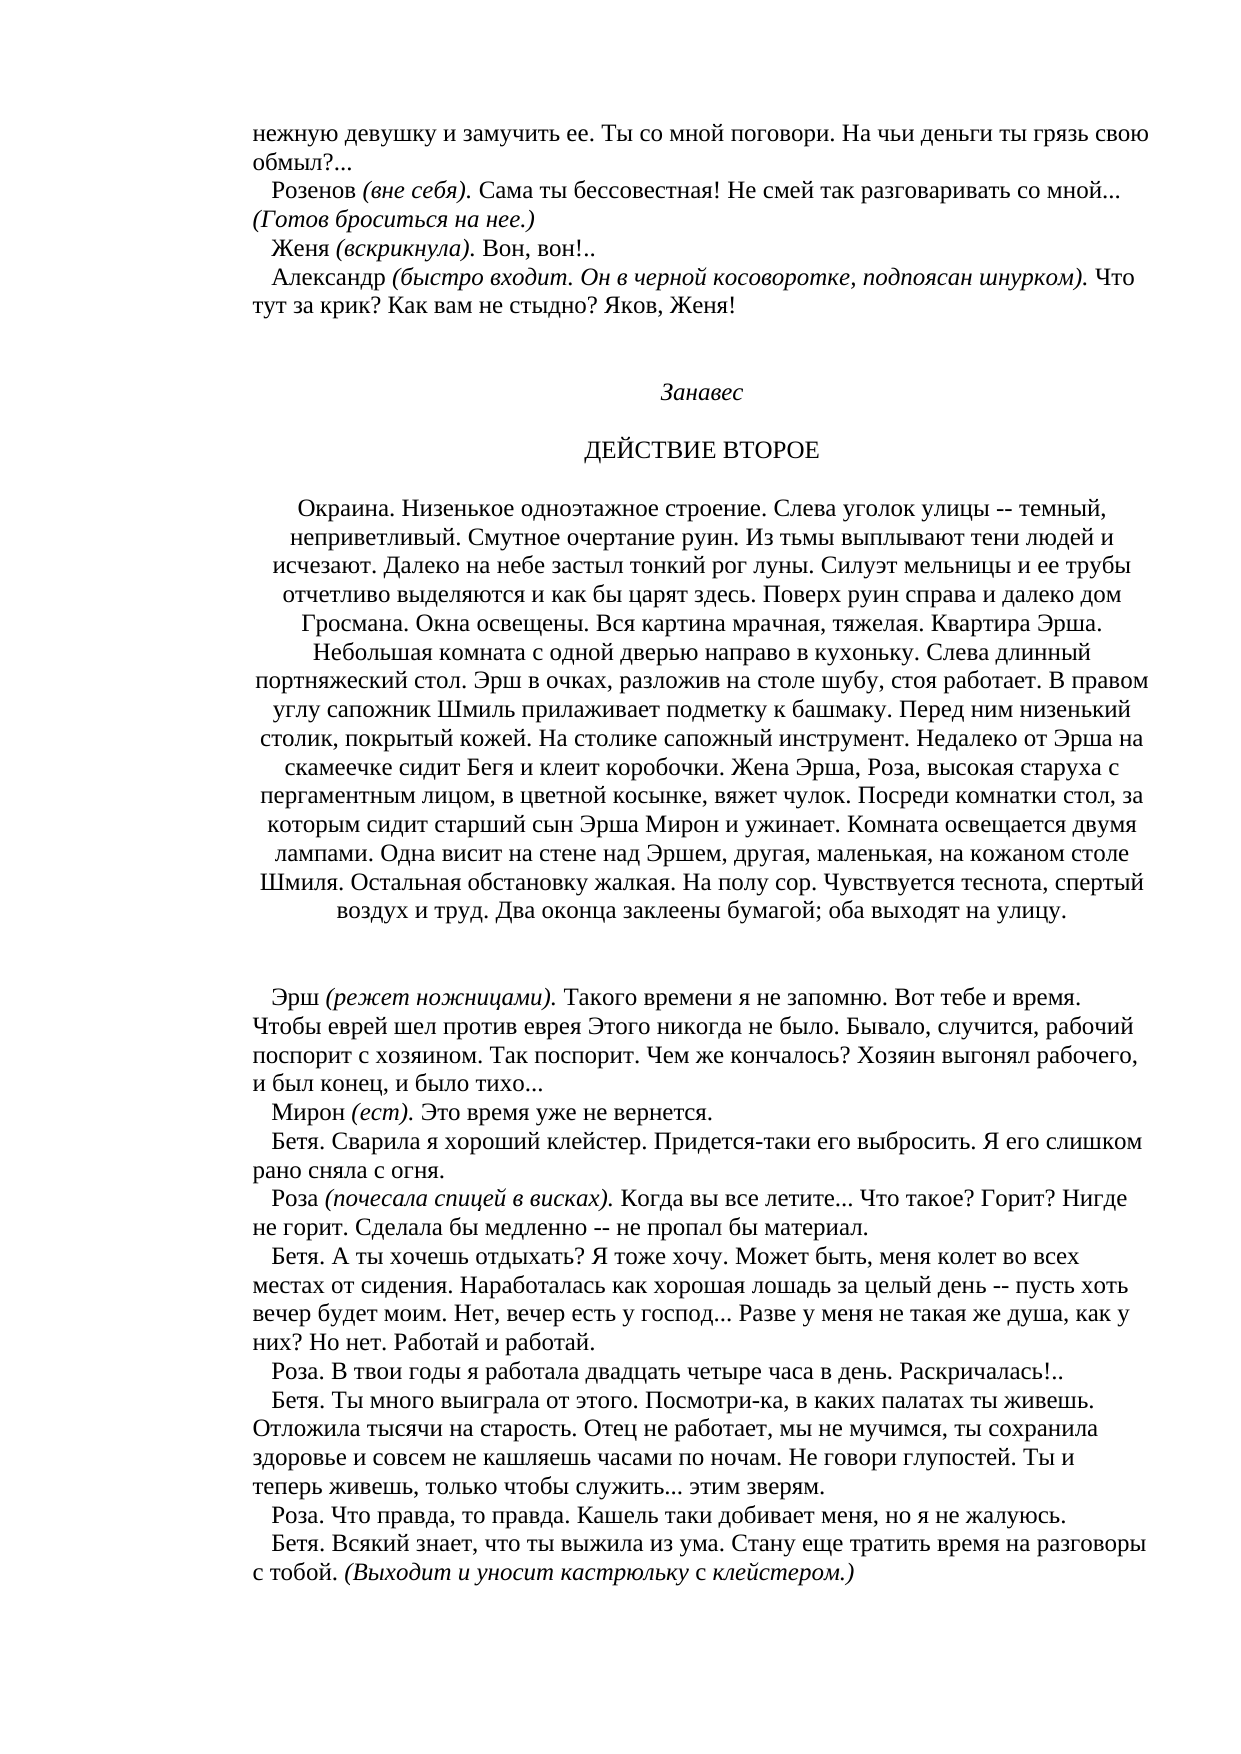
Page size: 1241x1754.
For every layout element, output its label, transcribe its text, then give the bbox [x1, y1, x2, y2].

text Бетя. Всякий знает, что ты выжила из ума. Стану еще тратить время на разговоры с тобой. (Выходит и уносит кастрюльку с клейстером.) [252, 1528, 1152, 1586]
text Бетя. Сварила я хороший клейстер. Придется-таки его выбросить. Я его слишком рано сняла с огня. [252, 1126, 1152, 1183]
text Александр (быстро входит. Он в черной косоворотке, подпоясан шнурком). Что тут за крик? Как вам не стыдно? Яков, Женя! [252, 262, 1152, 319]
text Окраина. Низенькое одноэтажное строение. Слева уголок улицы -- темный, неприветливый. Смутное очертание руин. Из тьмы выплывают тени людей и исчезают. Далеко на небе застыл тонкий рог луны. Силуэт мельницы и ее трубы отчетливо выделяются и как бы царят здесь. Поверх руин справа и далеко дом Гросмана. Окна освещены. Вся картина мрачная, тяжелая. Квартира Эрша. Небольшая комната с одной дверью направо в кухоньку. Слева длинный портняжеский стол. Эрш в очках, разложив на столе шубу, стоя работает. В правом углу сапожник Шмиль прилаживает подметку к башмаку. Перед ним низенький столик, покрытый кожей. На столике сапожный инструмент. Недалеко от Эрша на скамеечке сидит Бегя и клеит коробочки. Жена Эрша, Роза, высокая старуха с пергаментным лицом, в цветной косынке, вяжет чулок. Посреди комнатки стол, за которым сидит старший сын Эрша Мирон и ужинает. Комната освещается двумя лампами. Одна висит на стене над Эршем, другая, маленькая, на кожаном столе Шмиля. Остальная обстановку жалкая. На полу сор. Чувствуется теснота, спертый воздух и труд. Два оконца заклеены бумагой; оба выходят на улицу. [252, 493, 1152, 924]
text Мирон (ест). Это время уже не вернется. [252, 1097, 1152, 1126]
text Розенов (вне себя). Сама ты бессовестная! Не смей так разговаривать со мной... (Готов броситься на нее.) [252, 176, 1152, 233]
text ДЕЙСТВИЕ ВТОРОЕ [252, 435, 1152, 464]
text Женя (вскрикнула). Вон, вон!.. [252, 233, 1152, 262]
text Роза. В твои годы я работала двадцать четыре часа в день. Раскричалась!.. [252, 1356, 1152, 1385]
text Роза (почесала спицей в висках). Когда вы все летите... Что такое? Горит? Нигде не горит. Сделала бы медленно -- не пропал бы материал. [252, 1183, 1152, 1241]
text Занавес [252, 377, 1152, 406]
text Эрш (режет ножницами). Такого времени я не запомню. Вот тебе и время. Чтобы еврей шел против еврея Этого никогда не было. Бывало, случится, рабочий поспорит с хозяином. Так поспорит. Чем же кончалось? Хозяин выгонял рабочего, и был конец, и было тихо... [252, 982, 1152, 1097]
text Бетя. А ты хочешь отдыхать? Я тоже хочу. Может быть, меня колет во всех местах от сидения. Наработалась как хорошая лошадь за целый день -- пусть хоть вечер будет моим. Нет, вечер есть у господ... Разве у меня не такая же душа, как у них? Но нет. Работай и работай. [252, 1241, 1152, 1356]
text Бетя. Ты много выиграла от этого. Посмотри-ка, в каких палатах ты живешь. Отложила тысячи на старость. Отец не работает, мы не мучимся, ты сохранила здоровье и совсем не кашляешь часами по ночам. Не говори глупостей. Ты и теперь живешь, только чтобы служить... этим зверям. [252, 1385, 1152, 1500]
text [252, 118, 1152, 176]
text Роза. Что правда, то правда. Кашель таки добивает меня, но я не жалуюсь. [252, 1500, 1152, 1528]
